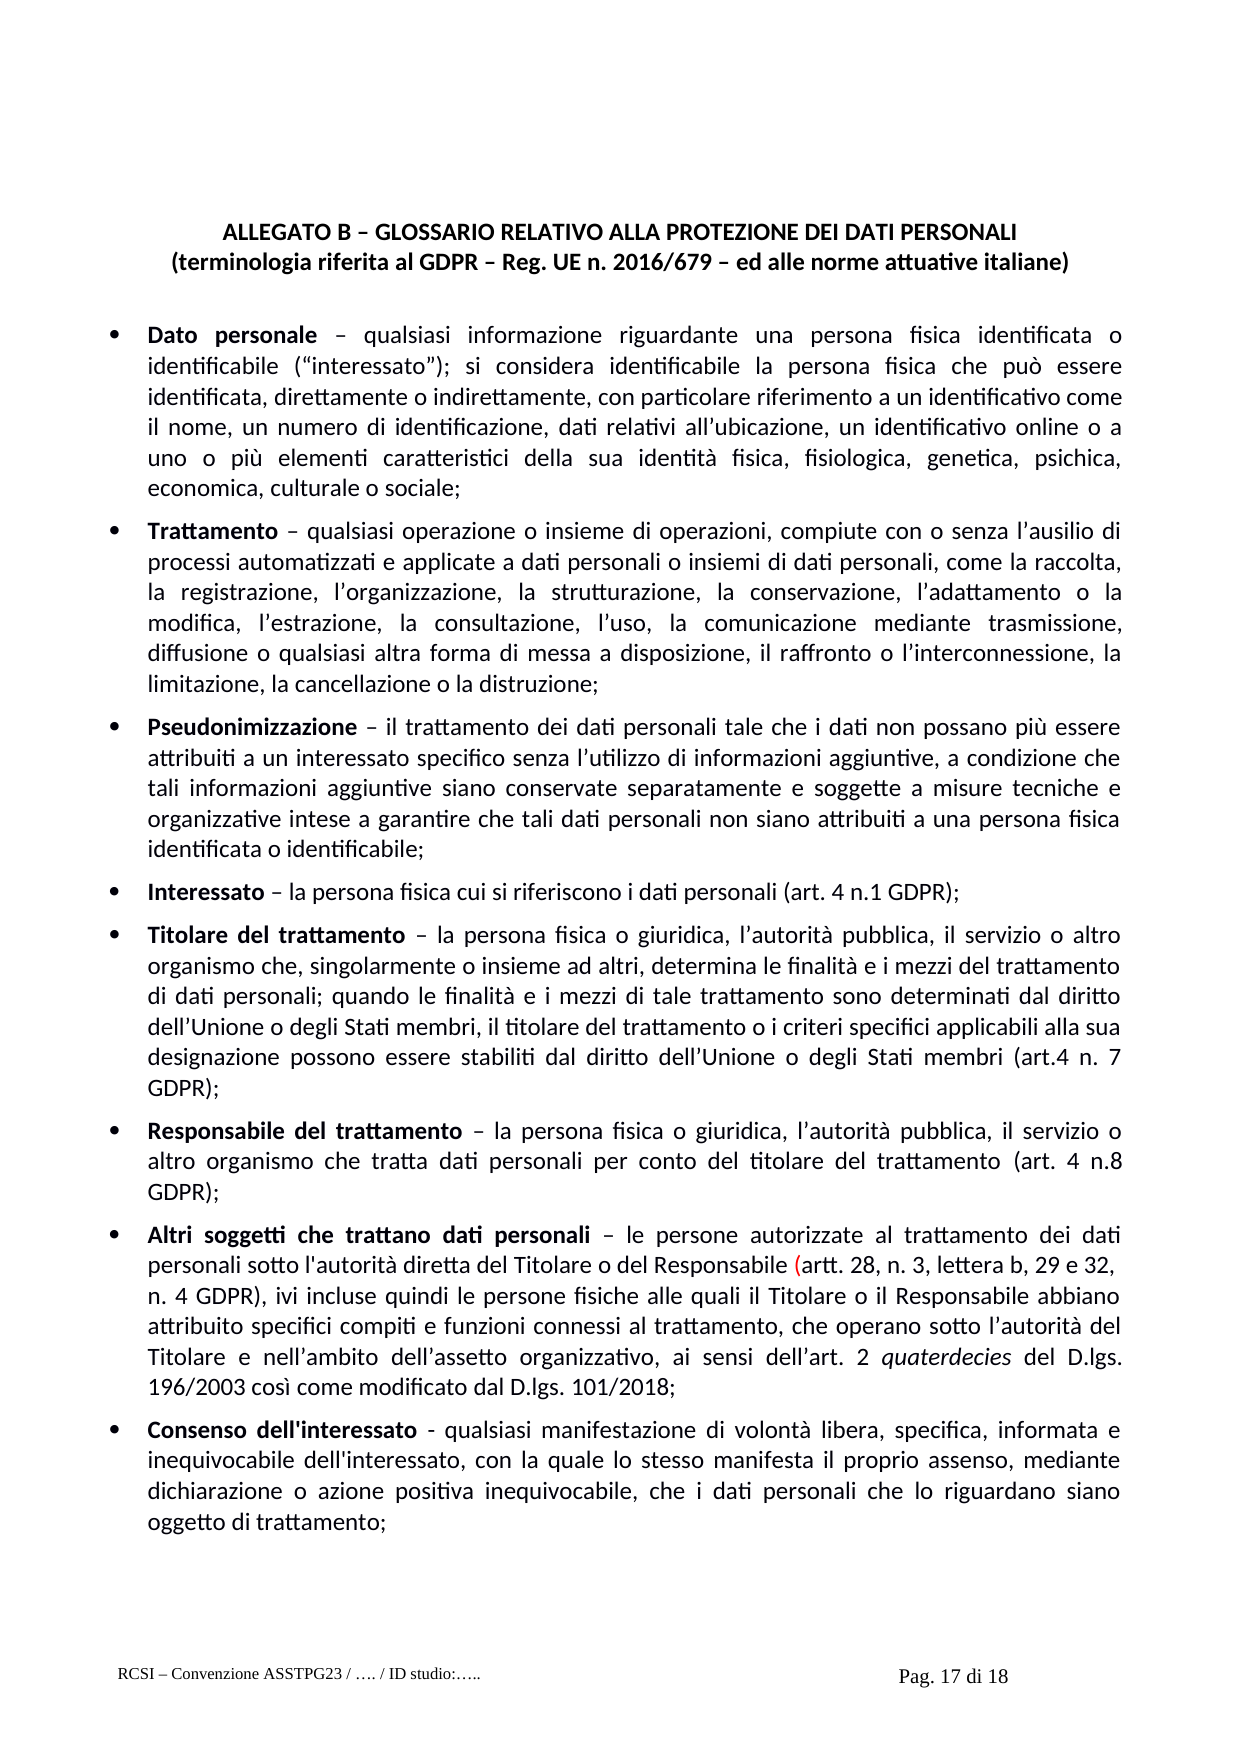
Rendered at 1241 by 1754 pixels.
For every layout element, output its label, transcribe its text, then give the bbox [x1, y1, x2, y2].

list Consenso dell'interessato - qualsiasi manifestazione di volontà libera, specifica, informata e inequivocabile dell'interessato, con la quale lo stesso manifesta il proprio assenso, mediante dichiarazione o azione positiva inequivocabile, che i dati personali che lo riguardano siano oggetto di trattamento; [110, 1414, 1122, 1536]
subtitle ALLEGATO B – GLOSSARIO RELATIVO ALLA PROTEZIONE DEI DATI PERSONALI [98, 216, 1142, 246]
list Altri soggetti che trattano dati personali – le persone autorizzate al trattamento dei dati personali sotto l'autorità diretta del Titolare o del Responsabile (artt. 28, n. 3, lettera b, 29 e 32, [110, 1219, 1122, 1280]
text (terminologia riferita al GDPR – Reg. UE n. 2016/679 – ed alle norme attuative italiane) [98, 246, 1142, 277]
list Dato personale – qualsiasi informazione riguardante una persona fisica identificata o identificabile (“interessato”); si considera identificabile la persona fisica che può essere identificata, direttamente o indirettamente, con particolare riferimento a un identificativo come il nome, un numero di identificazione, dati relativi all’ubicazione, un identificativo online o a uno o più elementi caratteristici della sua identità fisica, fisiologica, genetica, psichica, economica, culturale o sociale; [110, 320, 1123, 503]
list Interessato – la persona fisica cui si riferiscono i dati personali (art. 4 n.1 GDPR); [110, 876, 1161, 907]
list Pseudonimizzazione – il trattamento dei dati personali tale che i dati non possano più essere attribuiti a un interessato specifico senza l’utilizzo di informazioni aggiuntive, a condizione che tali informazioni aggiuntive siano conservate separatamente e soggette a misure tecniche e organizzative intese a garantire che tali dati personali non siano attribuiti a una persona fisica identificata o identificabile; [110, 711, 1122, 864]
list Trattamento – qualsiasi operazione o insieme di operazioni, compiute con o senza l’ausilio di processi automatizzati e applicate a dati personali o insiemi di dati personali, come la raccolta, la registrazione, l’organizzazione, la strutturazione, la conservazione, l’adattamento o la modifica, l’estrazione, la consultazione, l’uso, la comunicazione mediante trasmissione, diffusione o qualsiasi altra forma di messa a disposizione, il raffronto o l’interconnessione, la limitazione, la cancellazione o la distruzione; [110, 515, 1123, 698]
list Titolare del trattamento – la persona fisica o giuridica, l’autorità pubblica, il servizio o altro organismo che, singolarmente o insieme ad altri, determina le finalità e i mezzi del trattamento di dati personali; quando le finalità e i mezzi di tale trattamento sono determinati dal diritto dell’Unione o degli Stati membri, il titolare del trattamento o i criteri specifici applicabili alla sua designazione possono essere stabiliti dal diritto dell’Unione o degli Stati membri (art.4 n. 7 GDPR); [110, 919, 1122, 1102]
list Responsabile del trattamento – la persona fisica o giuridica, l’autorità pubblica, il servizio o altro organismo che tratta dati personali per conto del titolare del trattamento (art. 4 n.8 GDPR); [110, 1115, 1122, 1207]
text n. 4 GDPR), ivi incluse quindi le persone fisiche alle quali il Titolare o il Responsabile abbiano attribuito specifici compiti e funzioni connessi al trattamento, che operano sotto l’autorità del Titolare e nell’ambito dell’assetto organizzativo, ai sensi dell’art. 2 quaterdecies del D.lgs. 196/2003 così come modificato dal D.lgs. 101/2018; [147, 1280, 1123, 1402]
